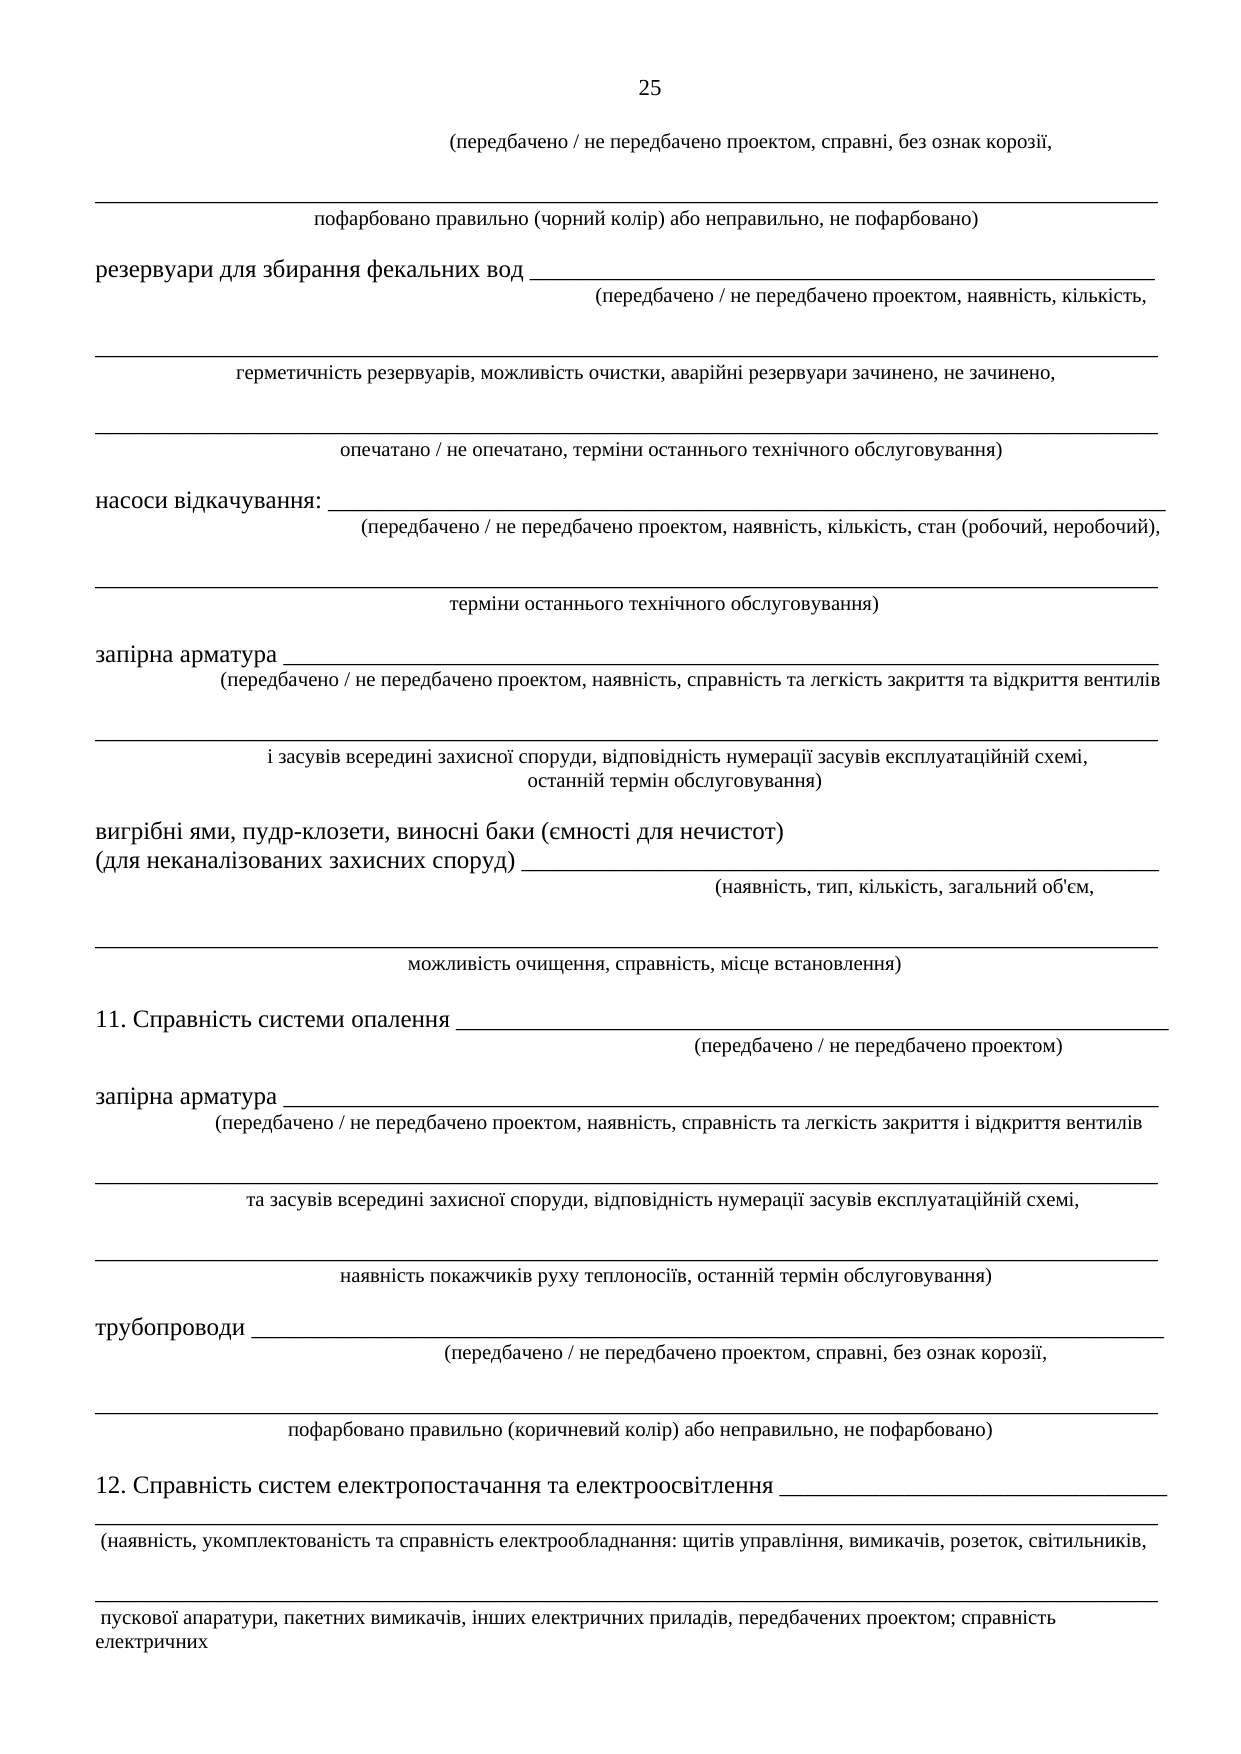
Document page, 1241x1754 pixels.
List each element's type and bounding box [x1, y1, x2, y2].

table_cell [84, 100, 1181, 1653]
